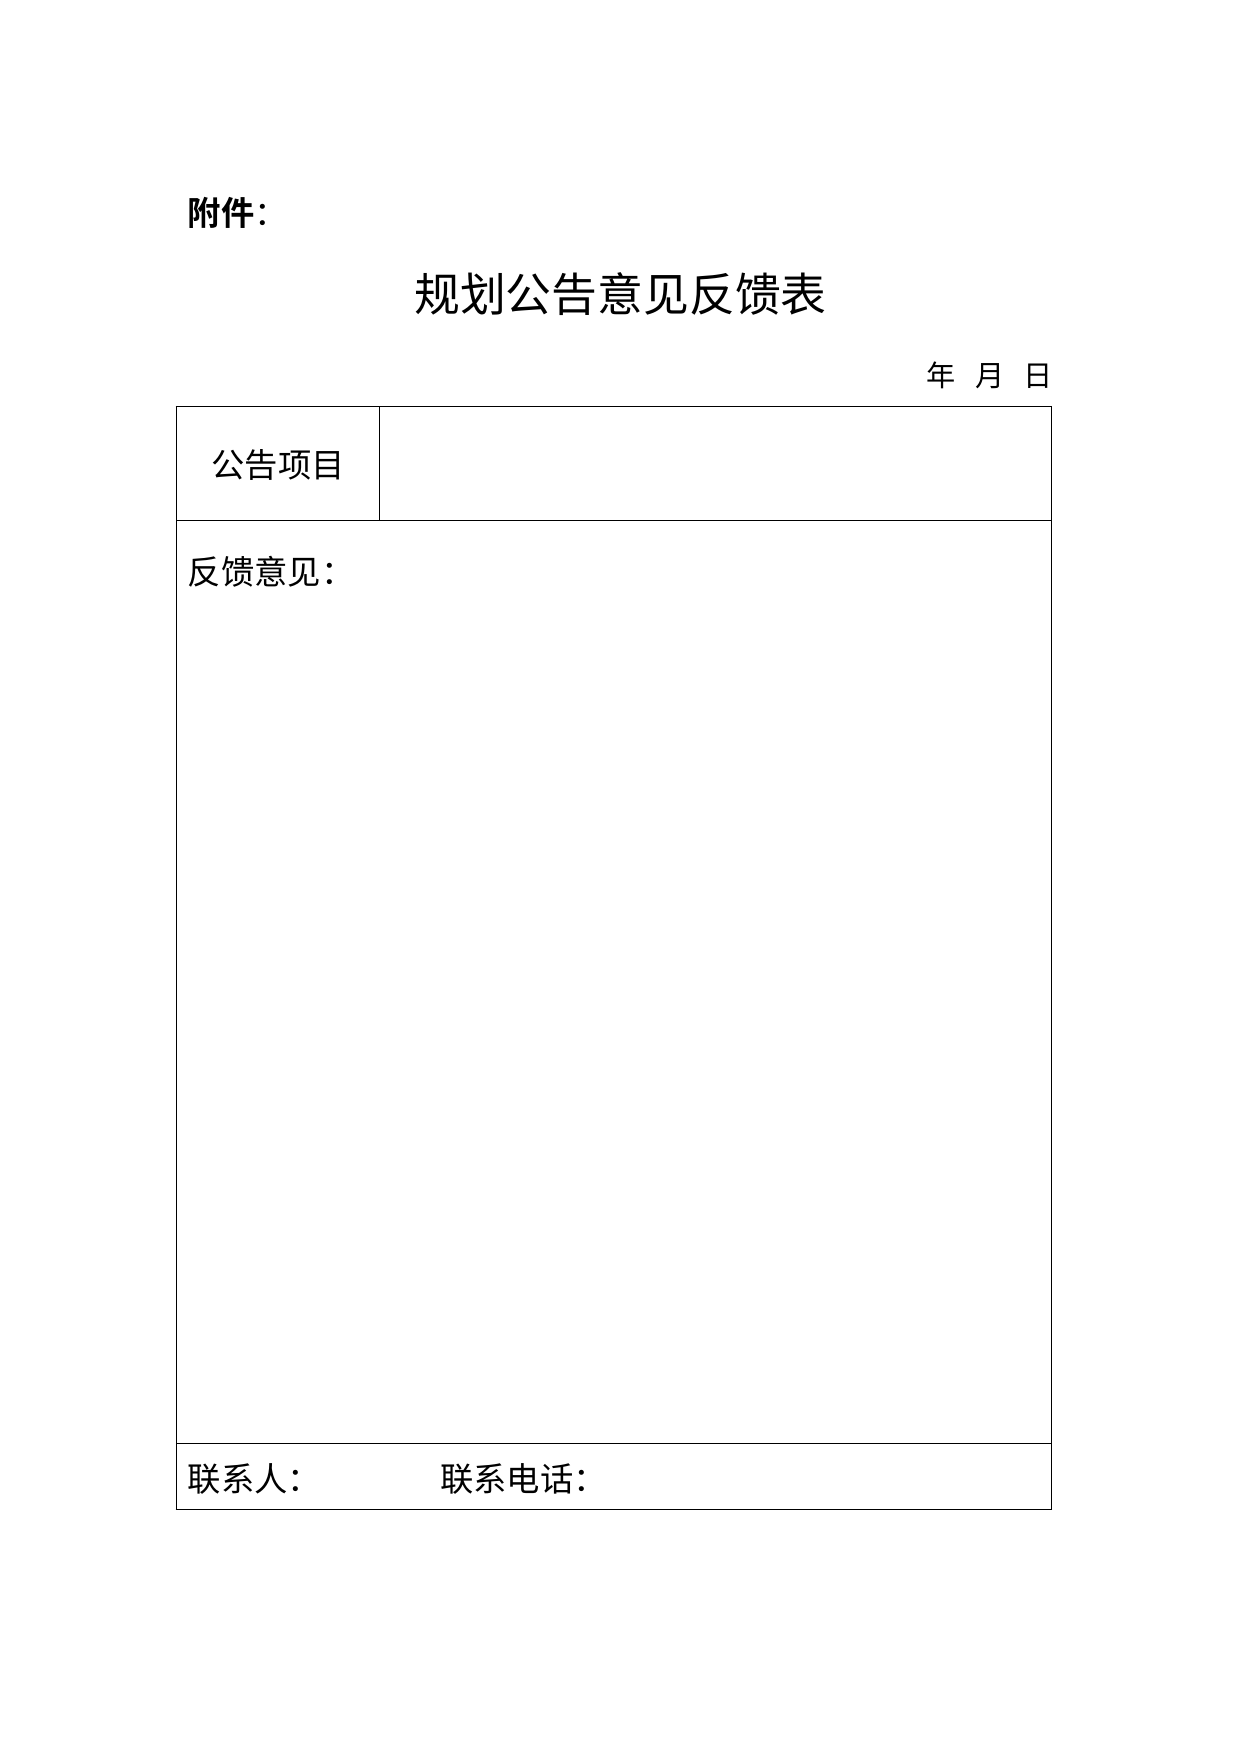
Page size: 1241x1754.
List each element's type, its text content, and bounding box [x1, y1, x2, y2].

text 年 月 日 [187, 341, 1053, 406]
table_cell 联系人： 联系电话： [177, 1444, 1051, 1509]
text 规划公告意见反馈表 [187, 243, 1053, 341]
table_cell 反馈意见： [177, 521, 1051, 1443]
table_header 公告项目 [177, 407, 379, 520]
text 附件： [187, 178, 1053, 243]
table_header [380, 407, 1051, 520]
